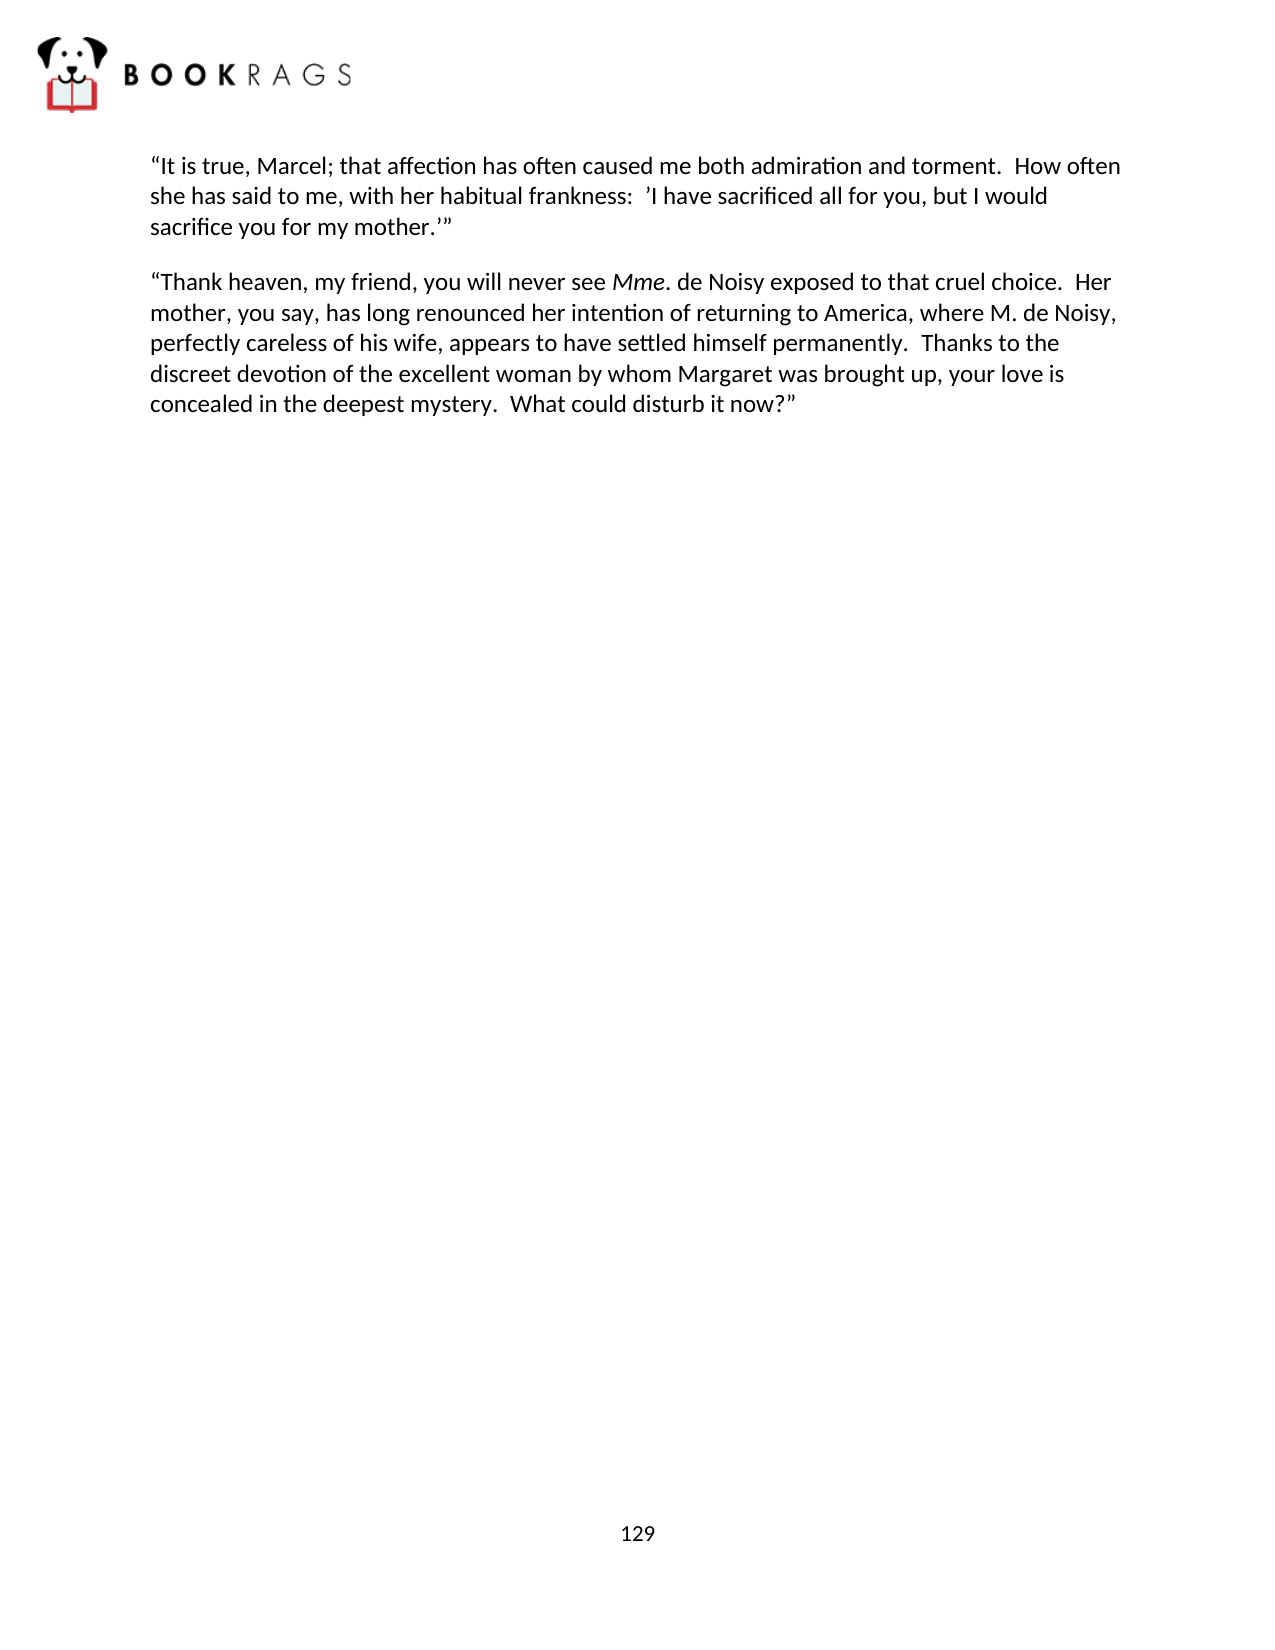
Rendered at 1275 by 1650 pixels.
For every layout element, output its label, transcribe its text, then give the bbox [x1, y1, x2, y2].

text “It is true, Marcel; that affection has often caused me both admiration and torment. How often she has said to me, with her habitual frankness: ’I have sacrificed all for you, but I would sacrifice you for my mother.’” [150, 150, 1125, 242]
text “Thank heaven, my friend, you will never see Mme. de Noisy exposed to that cruel choice. Her mother, you say, has long renounced her intention of returning to America, where M. de Noisy, perfectly careless of his wife, appears to have settled himself permanently. Thanks to the discreet devotion of the excellent woman by whom Margaret was brought up, your love is concealed in the deepest mystery. What could disturb it now?” [150, 267, 1125, 419]
picture [37, 37, 351, 113]
